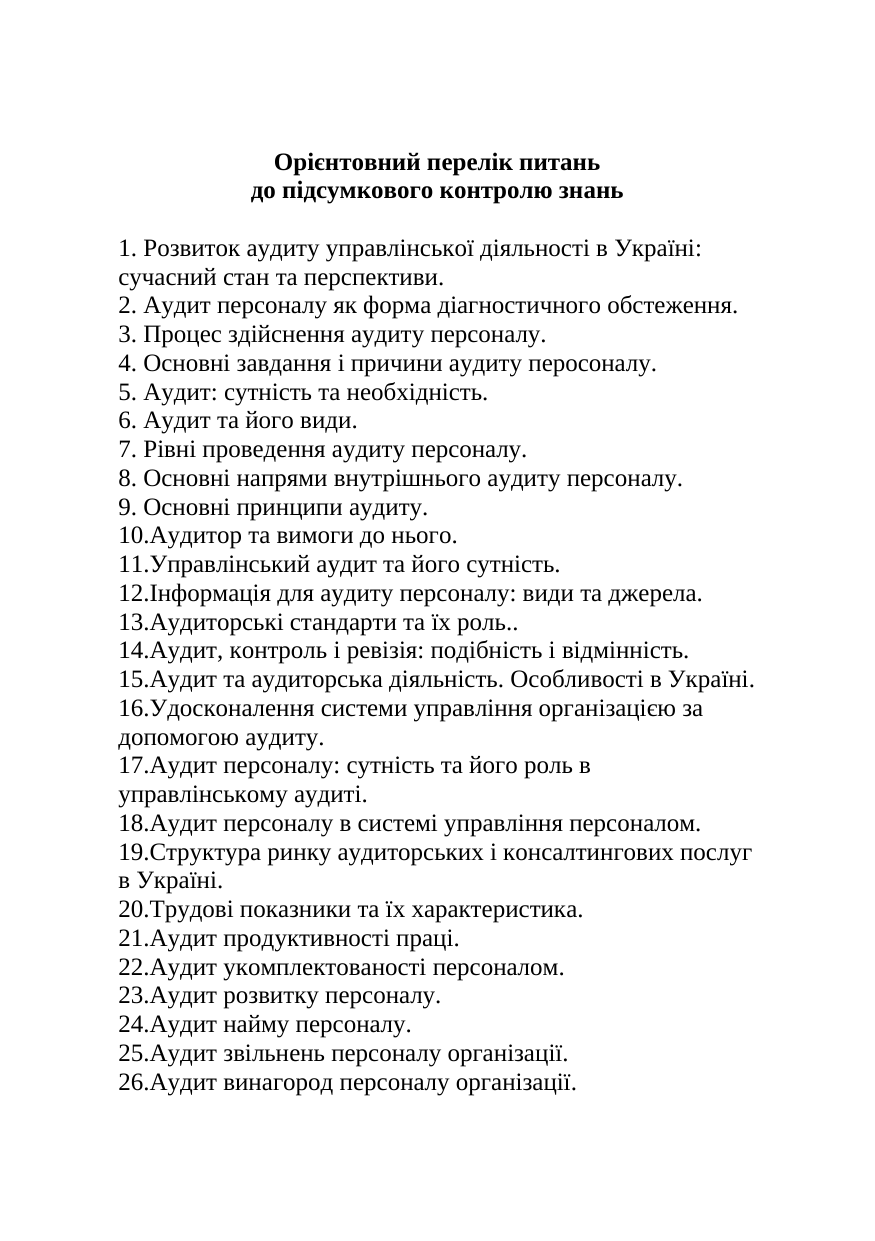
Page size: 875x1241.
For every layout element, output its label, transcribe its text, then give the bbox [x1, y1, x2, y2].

text 13.Аудиторські стандарти та їх роль.. [118, 607, 756, 636]
text 4. Основні завдання і причини аудиту перосоналу. [118, 348, 756, 377]
text 11.Управлінський аудит та його сутність. [118, 549, 756, 578]
text 18.Аудит персоналу в системі управління персоналом. [118, 808, 756, 837]
text 26.Аудит винагород персоналу організації. [118, 1067, 756, 1096]
text 7. Рівні проведення аудиту персоналу. [118, 434, 756, 463]
text до підсумкового контролю знань [118, 176, 756, 204]
text 5. Аудит: сутність та необхідність. [118, 377, 756, 406]
text 23.Аудит розвитку персоналу. [118, 981, 756, 1009]
text 3. Процес здійснення аудиту персоналу. [118, 319, 756, 348]
text 9. Основні принципи аудиту. [118, 492, 756, 521]
text 25.Аудит звільнень персоналу організації. [118, 1038, 756, 1067]
text 2. Аудит персоналу як форма діагностичного обстеження. [118, 291, 756, 319]
text 12.Інформація для аудиту персоналу: види та джерела. [118, 578, 756, 607]
text 20.Трудові показники та їх характеристика. [118, 894, 756, 923]
text 6. Аудит та його види. [118, 406, 756, 434]
text Орієнтовний перелік питань [118, 147, 756, 176]
text 8. Основні напрями внутрішнього аудиту персоналу. [118, 463, 756, 492]
text 17.Аудит персоналу: сутність та його роль в управлінському аудиті. [118, 751, 756, 808]
text 15.Аудит та аудиторська діяльність. Особливості в Україні. [118, 664, 756, 693]
text 24.Аудит найму персоналу. [118, 1009, 756, 1038]
text 14.Аудит, контроль і ревізія: подібність і відмінність. [118, 636, 756, 664]
text 21.Аудит продуктивності праці. [118, 923, 756, 952]
text 19.Структура ринку аудиторських і консалтингових послуг в Україні. [118, 837, 756, 894]
text 10.Аудитор та вимоги до нього. [118, 521, 756, 549]
text 1. Розвиток аудиту управлінської діяльності в Україні: сучасний стан та перспективи. [118, 233, 756, 291]
text 22.Аудит укомплектованості персоналом. [118, 952, 756, 981]
text 16.Удосконалення системи управління організацією за допомогою аудиту. [118, 693, 756, 751]
